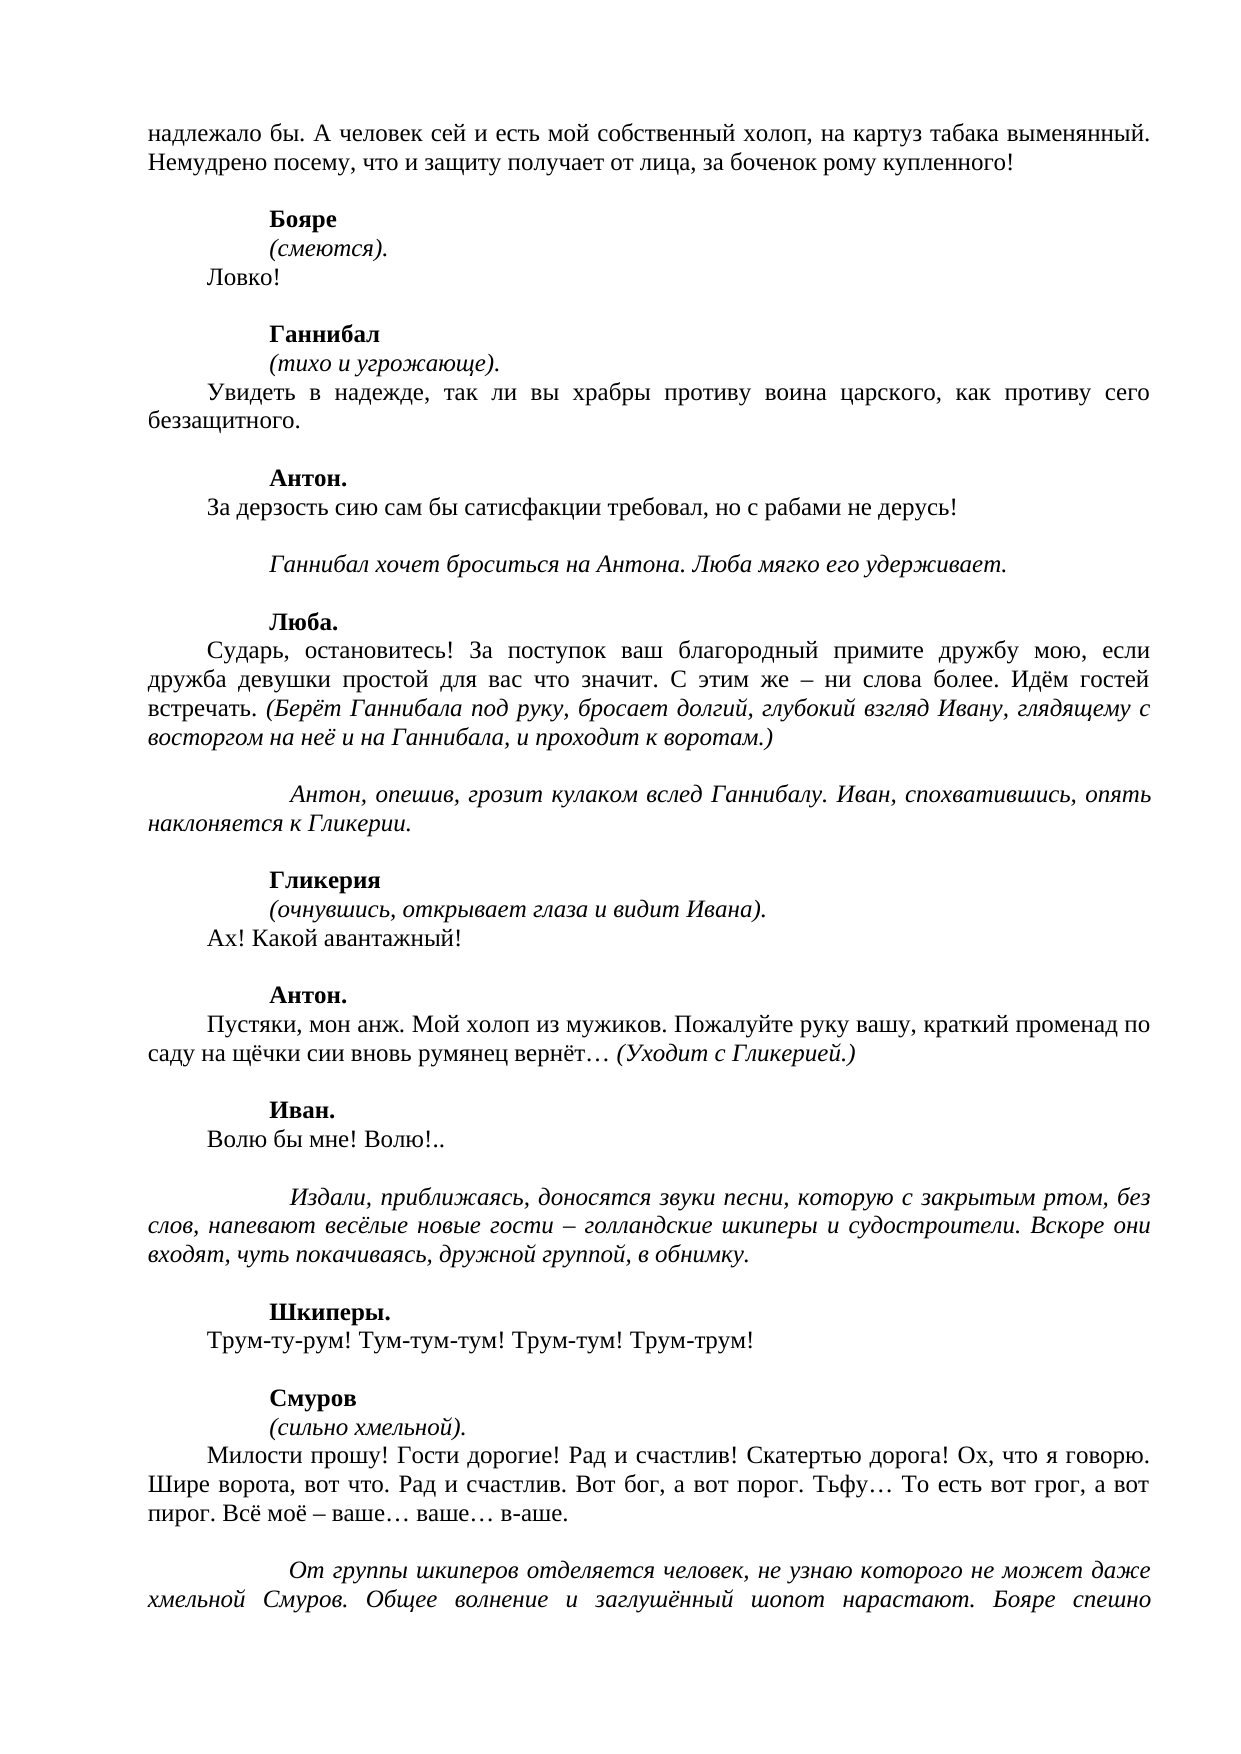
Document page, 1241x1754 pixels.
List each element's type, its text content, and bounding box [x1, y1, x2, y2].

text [148, 1556, 1152, 1613]
text Волю бы мне! Волю!.. [148, 1124, 1152, 1153]
text Антон. [148, 981, 1152, 1009]
text Увидеть в надежде, так ли вы храбры противу воина царского, как противу сего беззащитного. [148, 377, 1152, 434]
text Антон, опешив, грозит кулаком вслед Ганнибалу. Иван, спохватившись, опять наклоняется к Гликерии. [148, 779, 1152, 837]
text Ганнибал [148, 319, 1152, 348]
text (смеются). [148, 233, 1152, 262]
text Сударь, остановитесь! За поступок ваш благородный примите дружбу мою, если дружба девушки простой для вас что значит. С этим же – ни слова более. Идём гостей встречать. (Берёт Ганнибала под руку, бросает долгий, глубокий взгляд Ивану, глядящему с восторгом на неё и на Ганнибала, и проходит к воротам.) [148, 636, 1152, 751]
text Шкиперы. [148, 1297, 1152, 1326]
text Издали, приближаясь, доносятся звуки песни, которую с закрытым ртом, без слов, напевают весёлые новые гости – голландские шкиперы и судостроители. Вскоре они входят, чуть покачиваясь, дружной группой, в обнимку. [148, 1182, 1152, 1268]
text Ах! Какой авантажный! [148, 923, 1152, 952]
text Иван. [148, 1096, 1152, 1124]
text Антон. [148, 463, 1152, 492]
text (тихо и угрожающе). [148, 348, 1152, 377]
text Трум-ту-рум! Тум-тум-тум! Трум-тум! Трум-трум! [148, 1326, 1152, 1354]
text (очнувшись, открывает глаза и видит Ивана). [148, 894, 1152, 923]
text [148, 118, 1152, 176]
text Бояре [148, 204, 1152, 233]
text (сильно хмельной). [148, 1412, 1152, 1441]
text За дерзость сию сам бы сатисфакции требовал, но с рабами не дерусь! [148, 492, 1152, 521]
text Гликерия [148, 866, 1152, 894]
text Пустяки, мон анж. Мой холоп из мужиков. Пожалуйте руку вашу, краткий променад по саду на щёчки сии вновь румянец вернёт… (Уходит с Гликерией.) [148, 1009, 1152, 1067]
text Ловко! [148, 262, 1152, 291]
text Люба. [148, 607, 1152, 636]
text Милости прошу! Гости дорогие! Рад и счастлив! Скатертью дорога! Ох, что я говорю. Шире ворота, вот что. Рад и счастлив. Вот бог, а вот порог. Тьфу… То есть вот грог, а вот пирог. Всё моё – ваше… ваше… в-аше. [148, 1441, 1152, 1527]
text Ганнибал хочет броситься на Антона. Люба мягко его удерживает. [148, 549, 1152, 578]
text Смуров [148, 1383, 1152, 1412]
